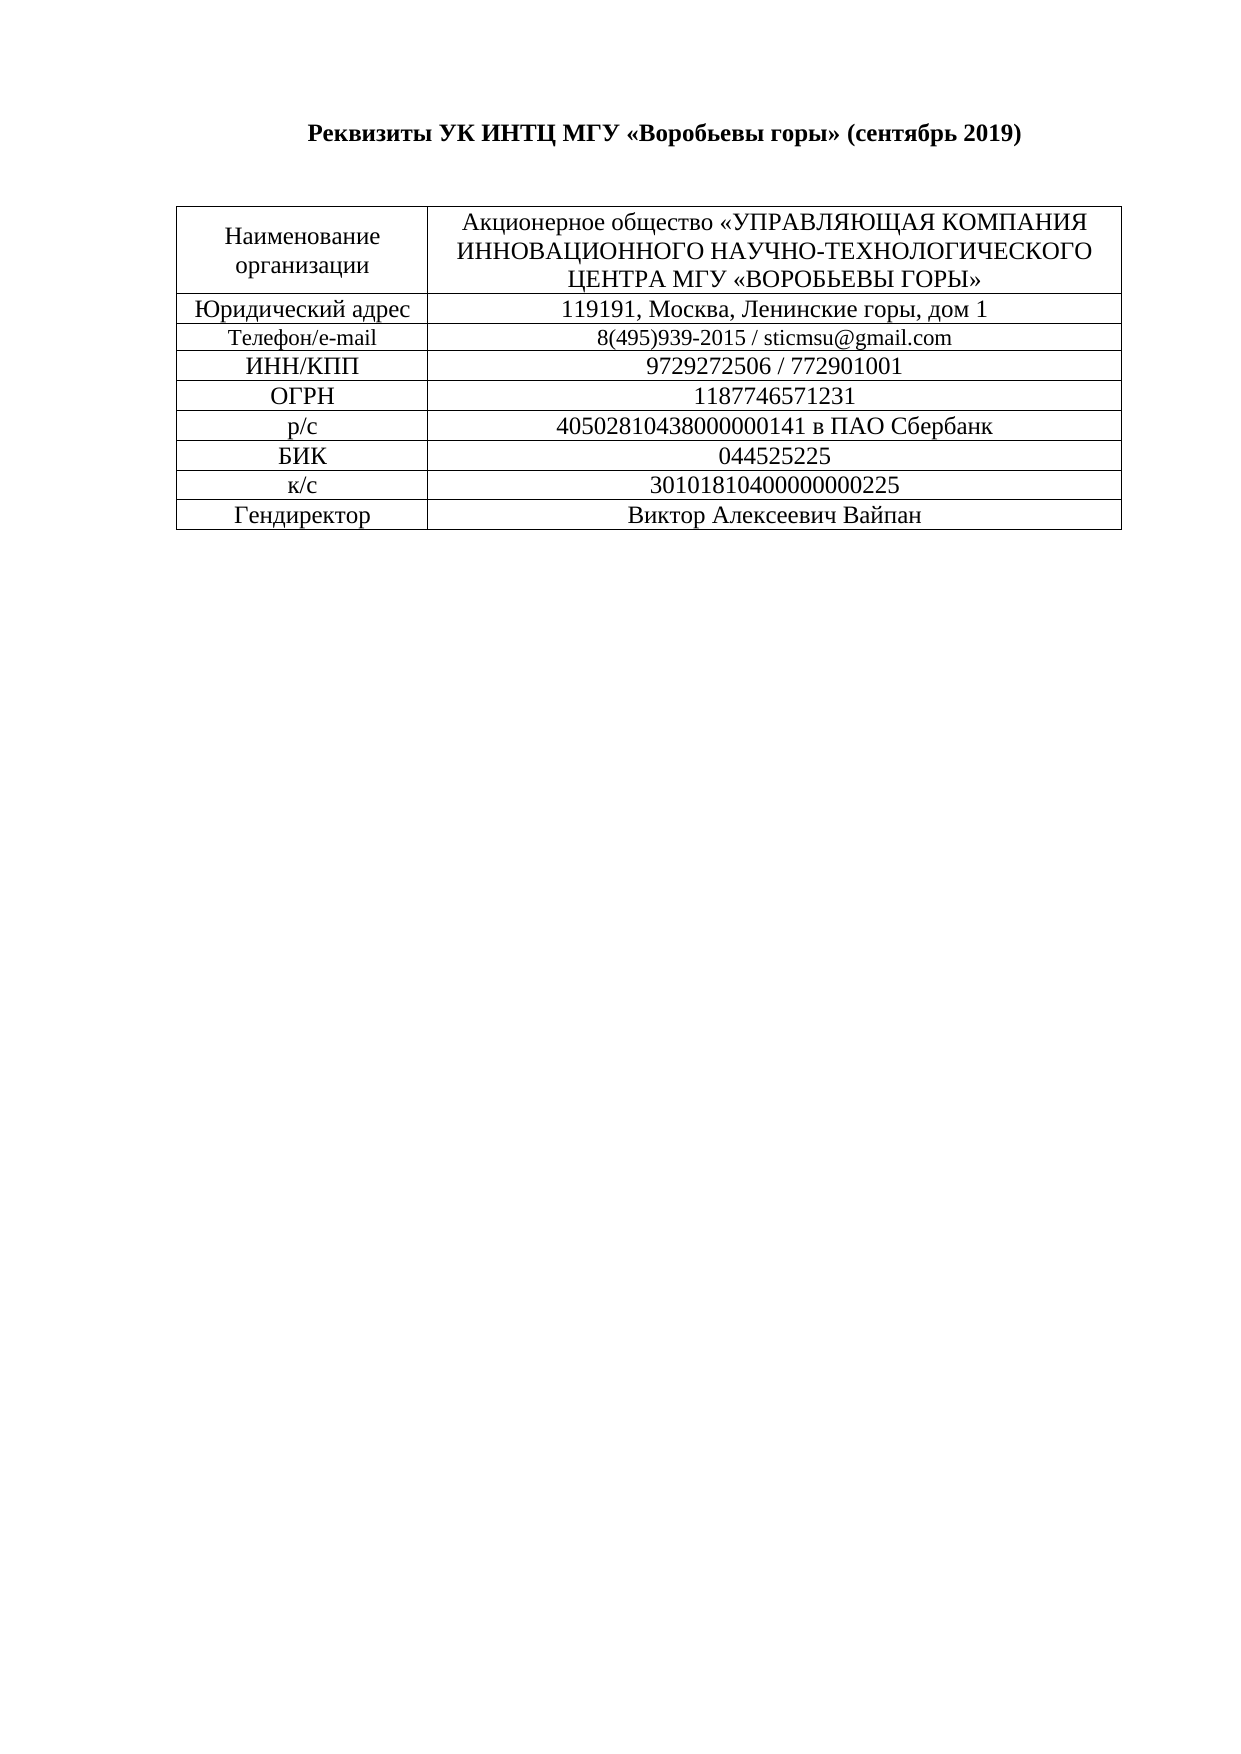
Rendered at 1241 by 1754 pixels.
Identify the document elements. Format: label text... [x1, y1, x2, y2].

table_cell 30101810400000000225 [428, 471, 1121, 499]
table_cell 8(495)939-2015 / sticmsu@gmail.com [428, 324, 1121, 350]
table_cell Виктор Алексеевич Вайпан [428, 500, 1121, 529]
table_header Акционерное общество «УПРАВЛЯЮЩАЯ КОМПАНИЯ ИННОВАЦИОННОГО НАУЧНО-ТЕХНОЛОГИЧЕСКОГО ЦЕНТРА МГУ «ВОРОБЬЕВЫ ГОРЫ» [428, 207, 1121, 293]
table_header Наименование организации [177, 207, 427, 293]
table_cell к/с [177, 471, 427, 499]
table_cell 1187746571231 [428, 381, 1121, 410]
table_cell 9729272506 / 772901001 [428, 351, 1121, 380]
table_cell р/с [177, 411, 427, 440]
table_cell 044525225 [428, 441, 1121, 469]
table_cell ОГРН [177, 381, 427, 410]
table_cell Гендиректор [177, 500, 427, 529]
table_cell Юридический адрес [177, 294, 427, 323]
table_cell ИНН/КПП [177, 351, 427, 380]
table_cell 40502810438000000141 в ПАО Сбербанк [428, 411, 1121, 440]
table_cell Телефон/e-mail [177, 324, 427, 350]
text Реквизиты УК ИНТЦ МГУ «Воробьевы горы» (сентябрь 2019) [177, 118, 1152, 147]
table_cell БИК [177, 441, 427, 469]
table_cell 119191, Москва, Ленинские горы, дом 1 [428, 294, 1121, 323]
